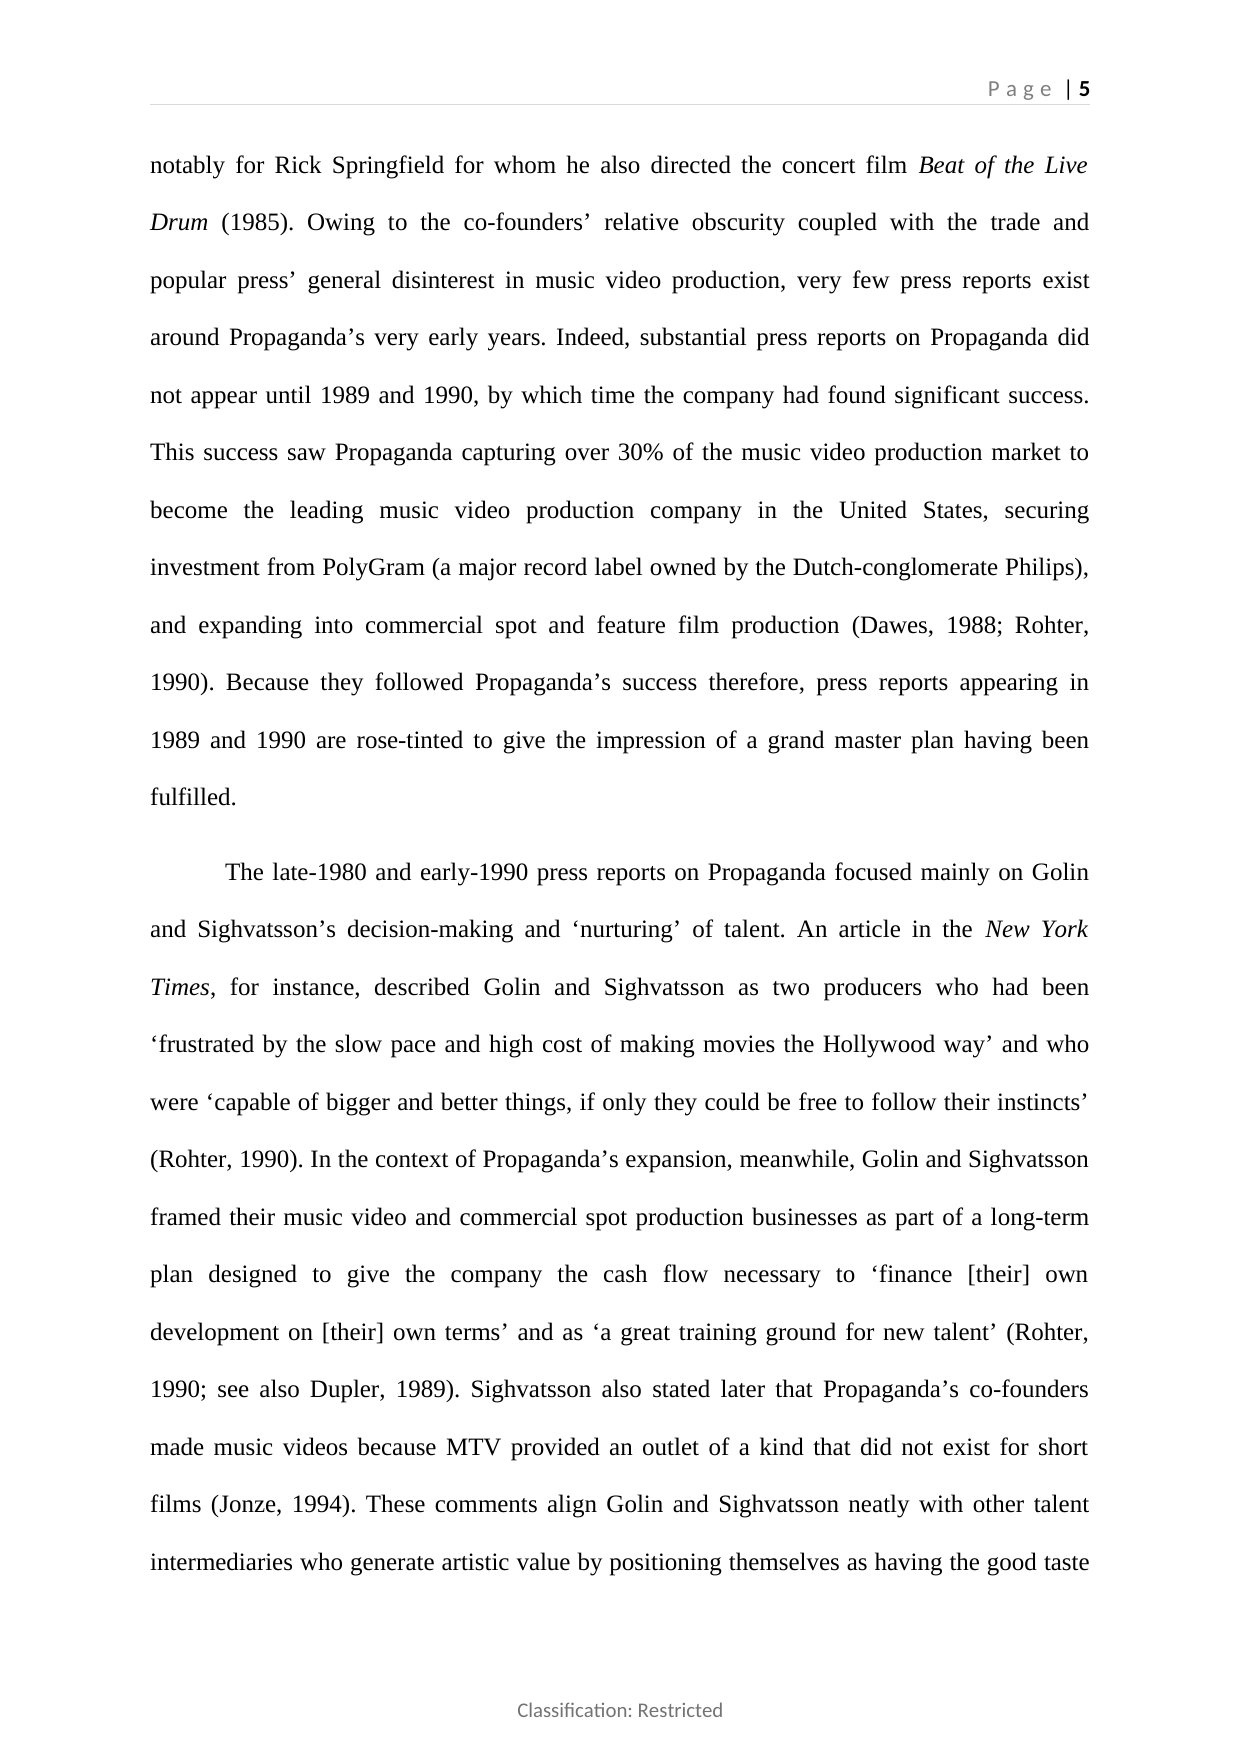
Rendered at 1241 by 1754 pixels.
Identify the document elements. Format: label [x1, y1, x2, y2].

text [150, 857, 1090, 1575]
text [150, 150, 1090, 811]
